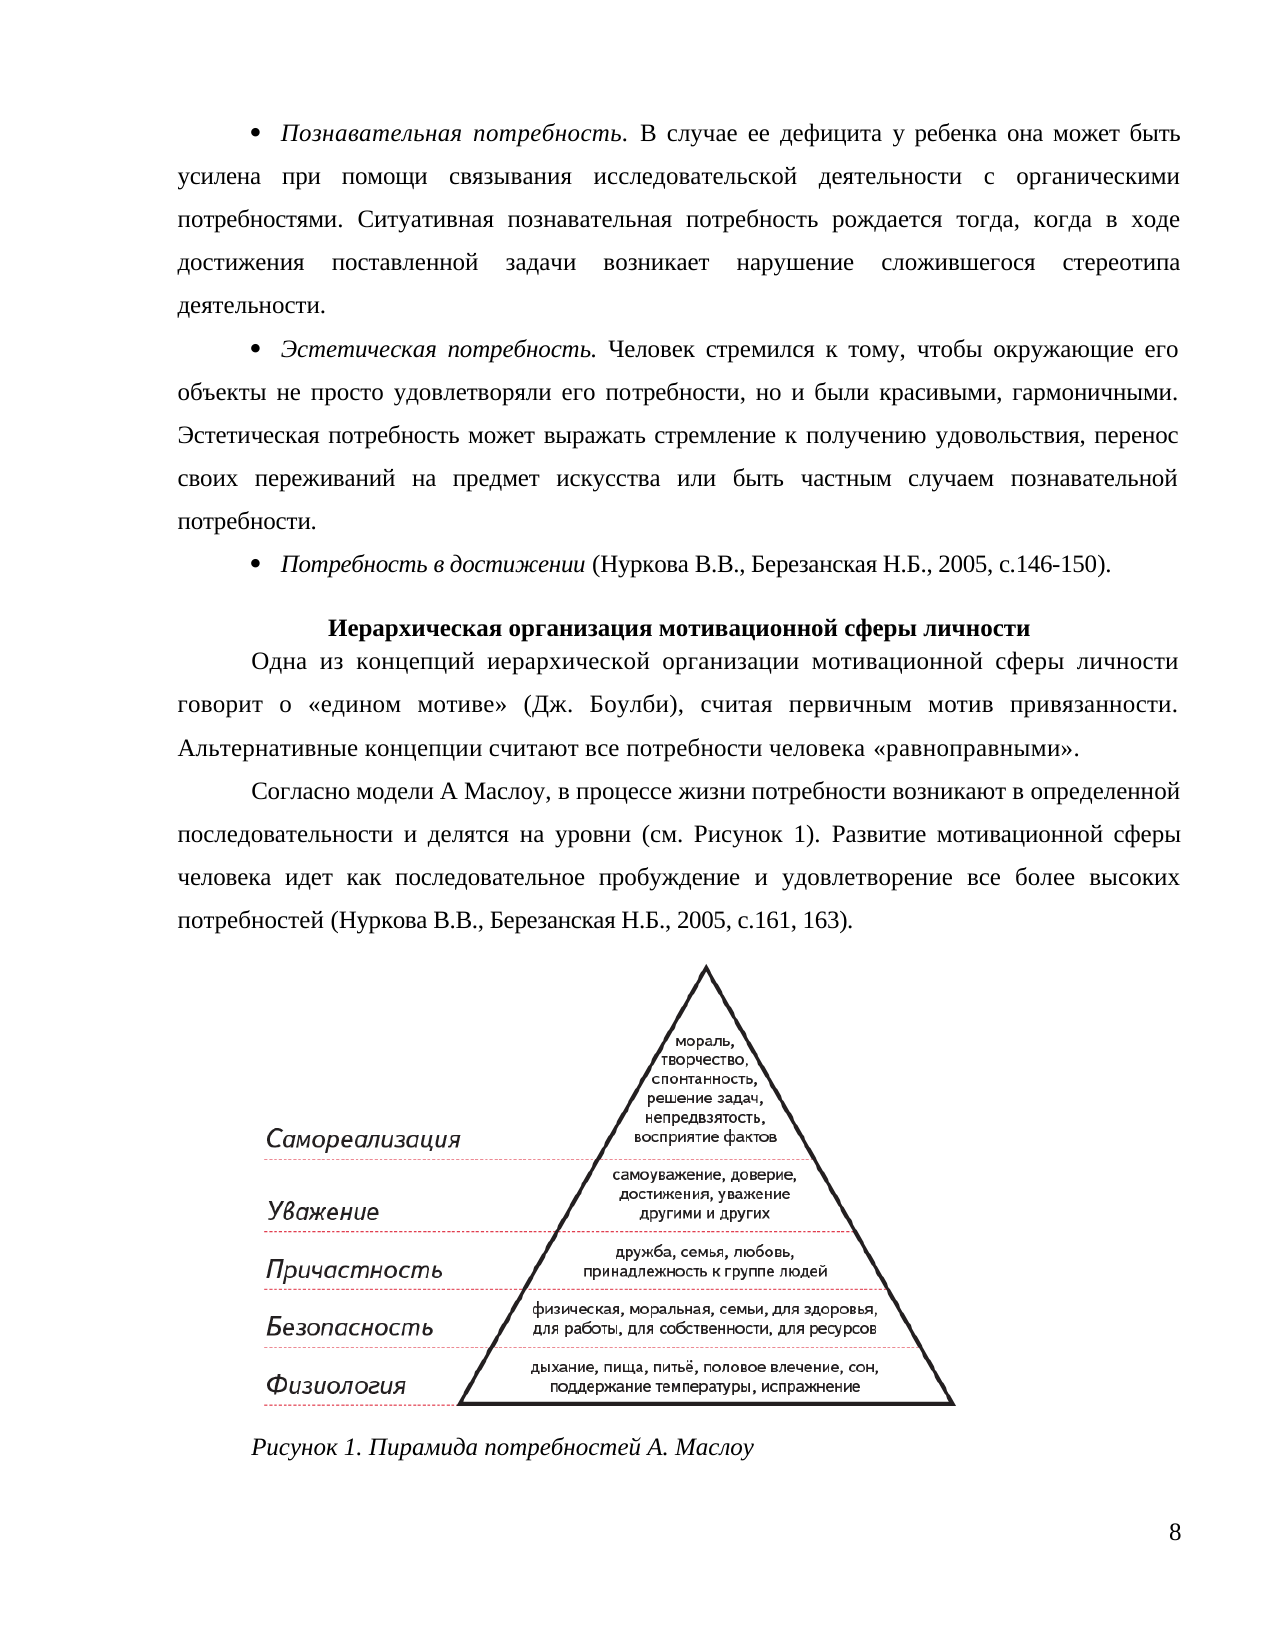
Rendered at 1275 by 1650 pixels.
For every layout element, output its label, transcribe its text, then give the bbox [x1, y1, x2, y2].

list Эстетическая потребность. Человек стремился к тому, чтобы окружающие его объекты не просто удовлетворяли его потребности, но и были красивыми, гармоничными. Эстетическая потребность может выражать стремление к получению удовольствия, перенос своих переживаний на предмет искусства или быть частным случаем познавательной потребности. [177, 334, 1179, 535]
list Познавательная потребность. В случае ее дефицита у ребенка она может быть усилена при помощи связывания исследовательской деятельности с органическими потребностями. Ситуативная познавательная потребность рождается тогда, когда в ходе достижения поставленной задачи возникает нарушение сложившегося стереотипа деятельности. [177, 118, 1181, 319]
text Рисунок 1. Пирамида потребностей А. Маслоу [177, 1432, 1139, 1461]
picture [251, 948, 970, 1418]
text Одна из концепций иерархической организации мотивационной сферы личности говорит о «едином мотиве» (Дж. Боулби), считая первичным мотив привязанности. Альтернативные концепции считают все потребности человека «равноправными». [177, 646, 1180, 761]
subtitle Иерархическая организация мотивационной сферы личности [177, 613, 1181, 642]
text Согласно модели А Маслоу, в процессе жизни потребности возникают в определенной последовательности и делятся на уровни (см. Рисунок 1). Развитие мотивационной сферы человека идет как последовательное пробуждение и удовлетворение все более высоких потребностей (Нуркова В.В., Березанская Н.Б., 2005, с.161, 163). [177, 776, 1181, 934]
list Потребность в достижении (Нуркова В.В., Березанская Н.Б., 2005, с.146-150). [251, 549, 1177, 578]
